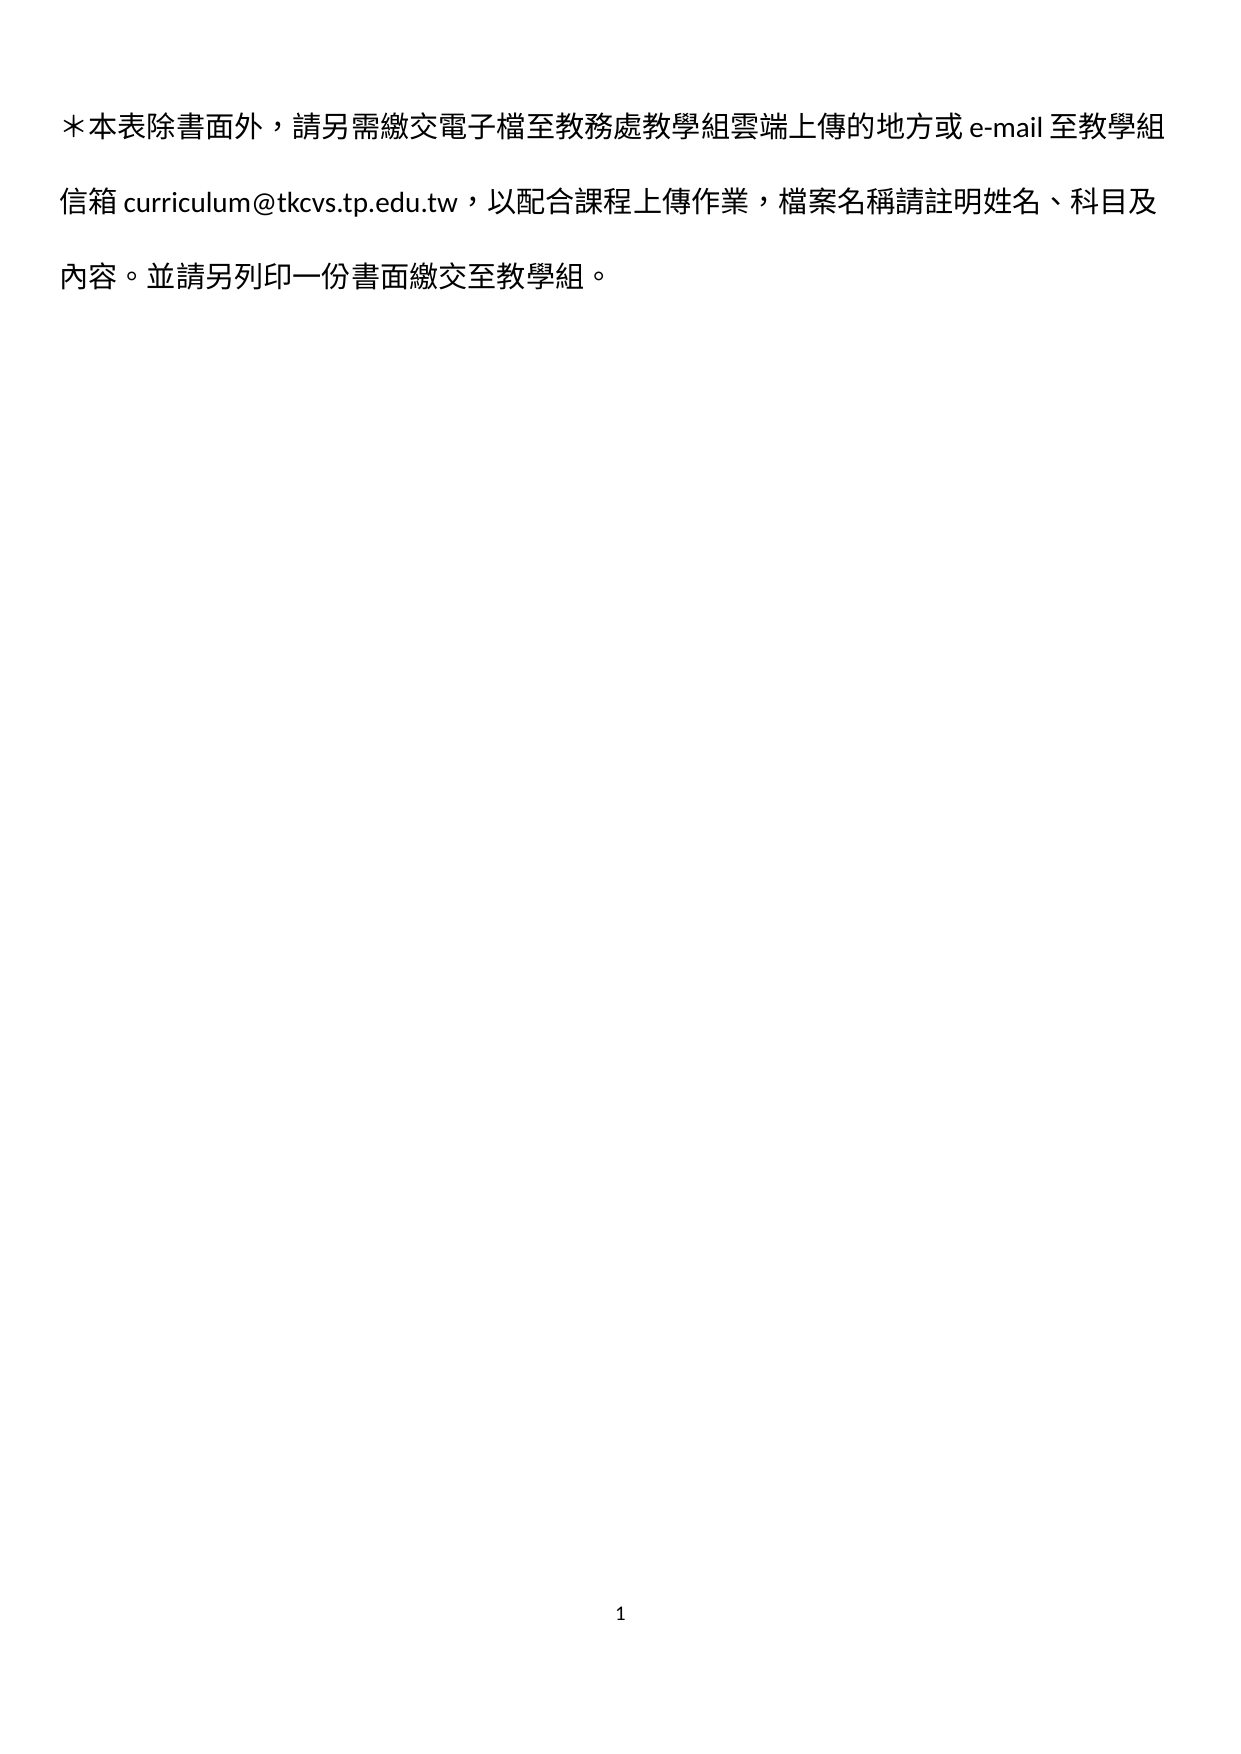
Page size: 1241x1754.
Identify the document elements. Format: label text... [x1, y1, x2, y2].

text ＊本表除書面外，請另需繳交電子檔至教務處教學組雲端上傳的地方或e-mail至教學組信箱curriculum@tkcvs.tp.edu.tw，以配合課程上傳作業，檔案名稱請註明姓名、科目及內容。並請另列印一份書面繳交至教學組。 [59, 87, 1181, 312]
